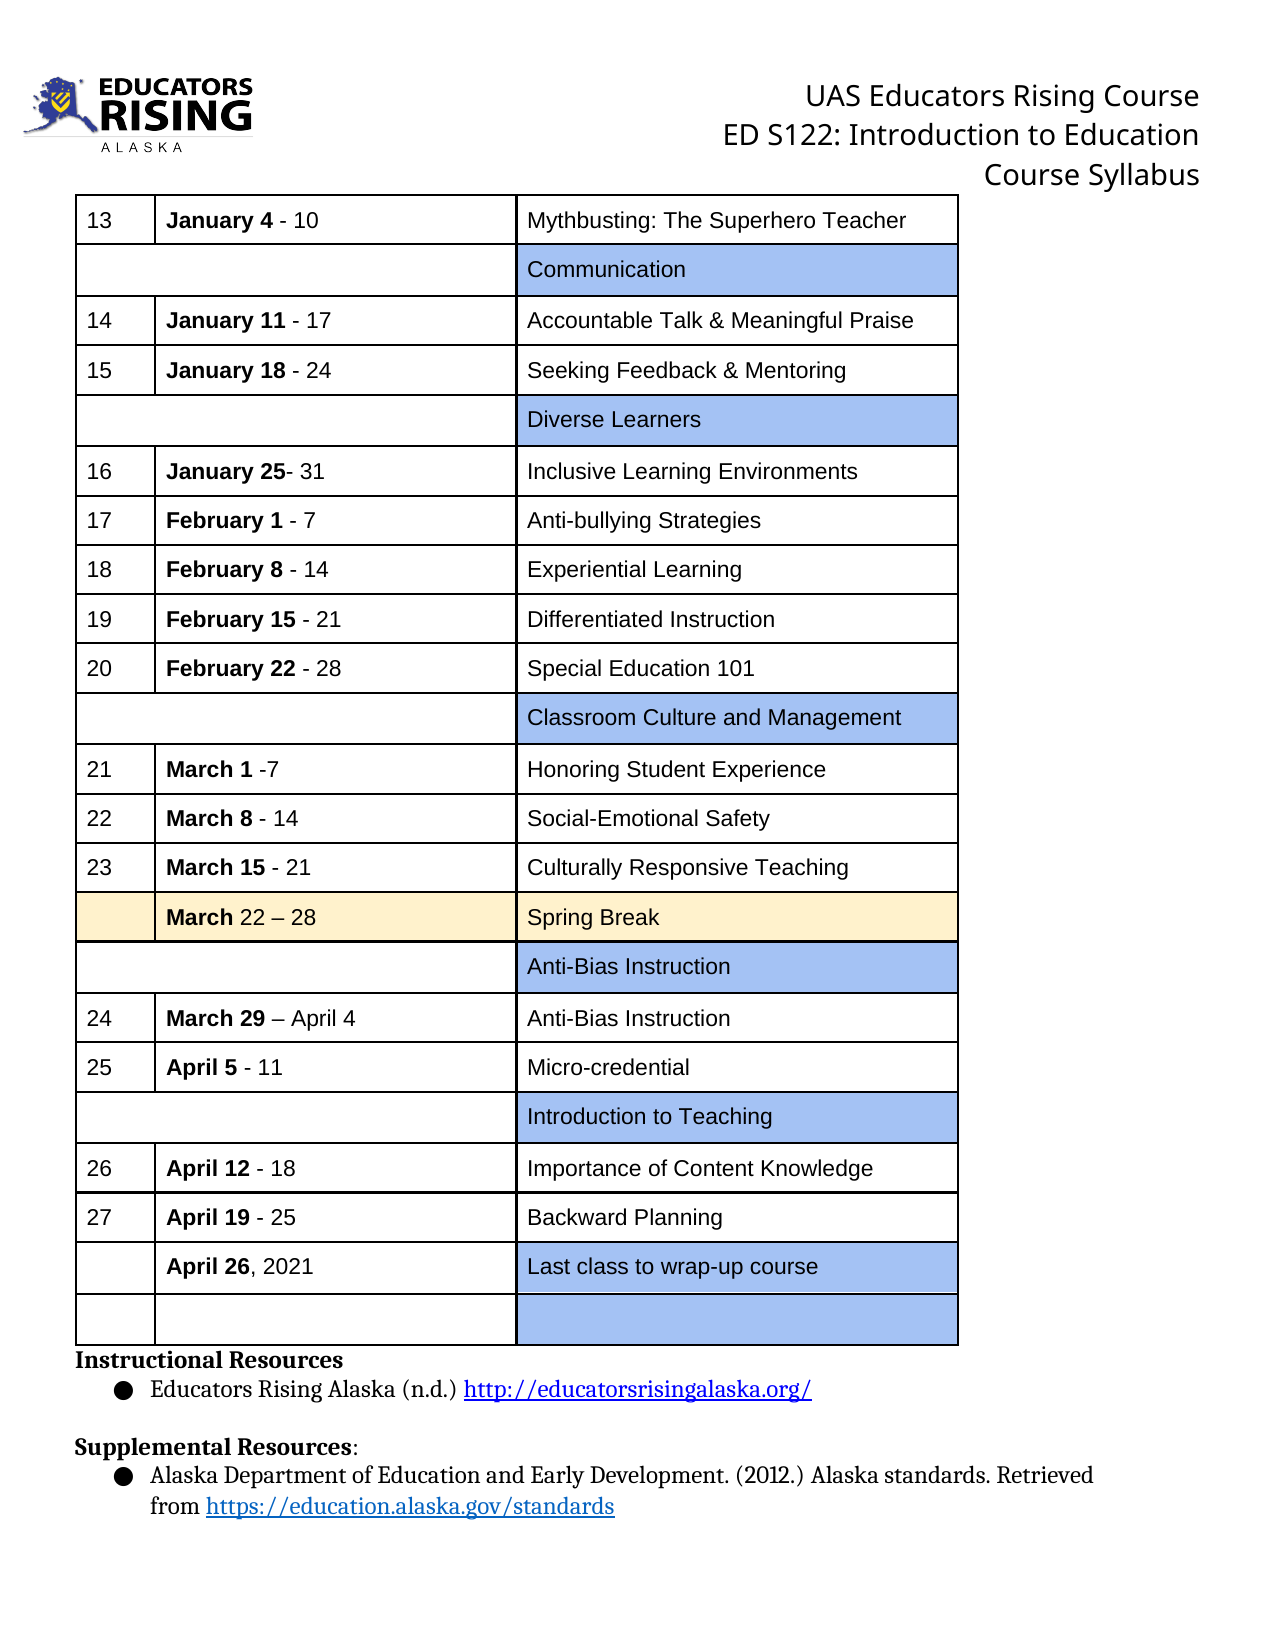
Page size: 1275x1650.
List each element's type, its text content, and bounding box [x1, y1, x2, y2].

table_cell 23 [77, 844, 154, 891]
table_cell March 29 – April 4 [156, 994, 515, 1041]
table_cell Accountable Talk & Meaningful Praise [518, 297, 957, 344]
table_cell Micro-credential [518, 1043, 957, 1091]
table_cell [77, 1295, 154, 1344]
table_cell February 22 - 28 [156, 644, 515, 692]
table_cell March 1 -7 [156, 745, 515, 792]
table_cell 22 [77, 795, 154, 842]
table_cell [77, 1093, 515, 1142]
list Educators Rising Alaska (n.d.) http://educatorsrisingalaska.org/ [112, 1375, 1200, 1404]
table_cell January 25- 31 [156, 447, 515, 494]
table_cell [77, 694, 515, 743]
table_cell February 8 - 14 [156, 546, 515, 593]
table_cell Honoring Student Experience [518, 745, 957, 792]
table_cell [156, 1295, 515, 1344]
table_cell Diverse Learners [518, 396, 957, 445]
table_cell Inclusive Learning Environments [518, 447, 957, 494]
table_cell Spring Break [518, 893, 957, 940]
table_cell April 19 - 25 [156, 1194, 515, 1241]
table_cell Anti-Bias Instruction [518, 994, 957, 1041]
table_cell [77, 943, 515, 992]
table_cell Social-Emotional Safety [518, 795, 957, 842]
table_cell Differentiated Instruction [518, 595, 957, 642]
table_cell Backward Planning [518, 1194, 957, 1241]
list Alaska Department of Education and Early Development. (2012.) Alaska standards. Retrieved from https://education.alaska.gov/standards [112, 1461, 1200, 1521]
table_cell 14 [77, 297, 154, 344]
picture [22, 75, 254, 157]
table_cell 25 [77, 1043, 154, 1091]
table_cell April 5 - 11 [156, 1043, 515, 1091]
table_cell 24 [77, 994, 154, 1041]
table_cell [518, 1295, 957, 1344]
text Supplemental Resources: [75, 1432, 1200, 1461]
table_cell Culturally Responsive Teaching [518, 844, 957, 891]
table_cell 26 [77, 1144, 154, 1191]
table_cell Mythbusting: The Superhero Teacher [518, 196, 957, 243]
table_cell April 26, 2021 [156, 1243, 515, 1292]
table_cell 13 [77, 196, 154, 243]
table_cell January 18 - 24 [156, 346, 515, 393]
table_cell February 1 - 7 [156, 497, 515, 544]
table_cell 19 [77, 595, 154, 642]
table_cell [77, 893, 154, 940]
table_cell February 15 - 21 [156, 595, 515, 642]
table_cell 27 [77, 1194, 154, 1241]
table_cell March 22 – 28 [156, 893, 515, 940]
table_cell Anti-Bias Instruction [518, 943, 957, 992]
table_cell Classroom Culture and Management [518, 694, 957, 743]
table_cell April 12 - 18 [156, 1144, 515, 1191]
table_cell January 4 - 10 [156, 196, 515, 243]
table_cell Special Education 101 [518, 644, 957, 692]
table_cell 15 [77, 346, 154, 393]
table_cell [77, 1243, 154, 1292]
table_cell 18 [77, 546, 154, 593]
table_cell Anti-bullying Strategies [518, 497, 957, 544]
table_cell 16 [77, 447, 154, 494]
text Instructional Resources [75, 1346, 1200, 1375]
table_cell Seeking Feedback & Mentoring [518, 346, 957, 393]
table_cell Importance of Content Knowledge [518, 1144, 957, 1191]
table_cell Introduction to Teaching [518, 1093, 957, 1142]
table_cell Communication [518, 245, 957, 295]
table_cell 20 [77, 644, 154, 692]
table_cell 21 [77, 745, 154, 792]
table_cell March 8 - 14 [156, 795, 515, 842]
table_cell [77, 396, 515, 445]
table_cell 17 [77, 497, 154, 544]
table_cell January 11 - 17 [156, 297, 515, 344]
table_cell Last class to wrap-up course [518, 1243, 957, 1292]
table_cell Experiential Learning [518, 546, 957, 593]
table_cell March 15 - 21 [156, 844, 515, 891]
table_cell [77, 245, 515, 295]
